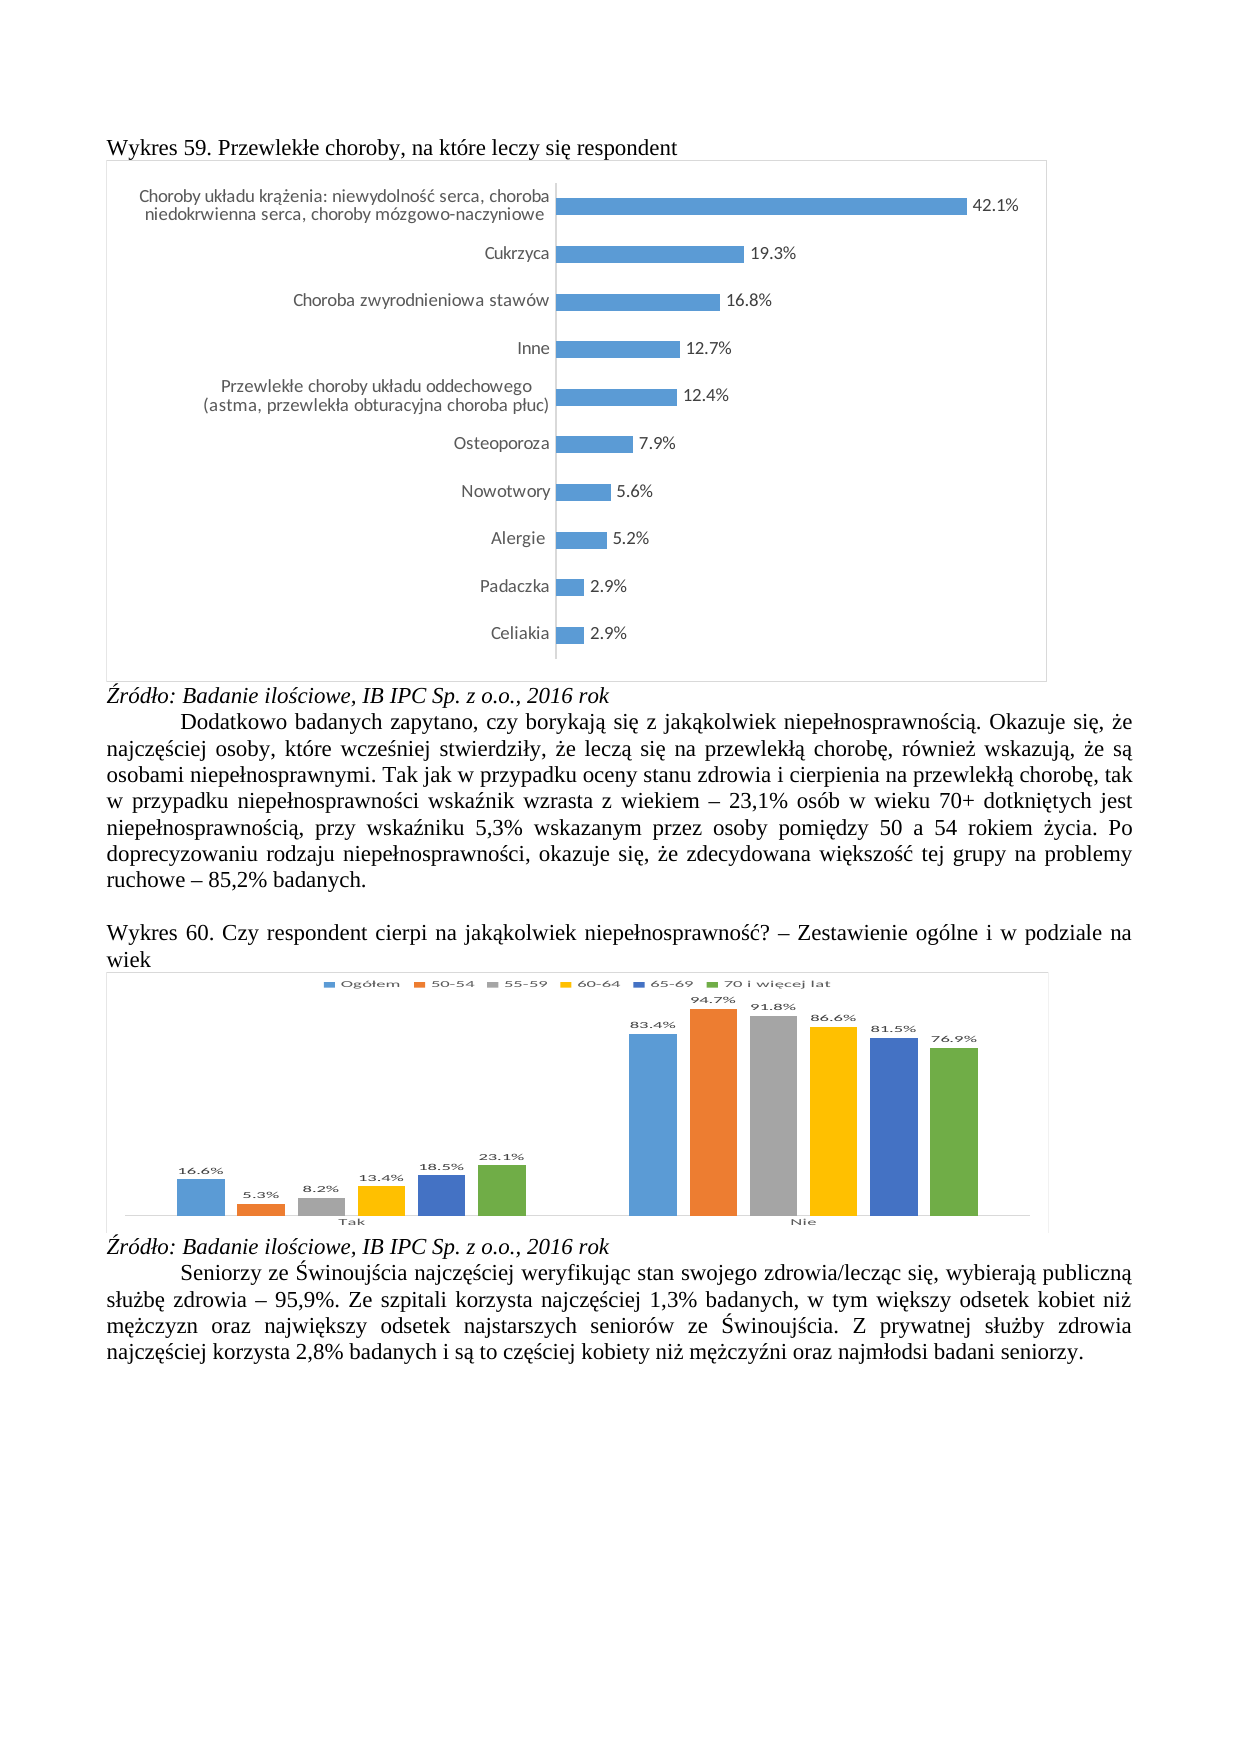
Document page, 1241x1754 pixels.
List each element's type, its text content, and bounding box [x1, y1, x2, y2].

text Seniorzy ze Świnoujścia najczęściej weryfikując stan swojego zdrowia/lecząc się, wybierają publiczną służbę zdrowia – 95,9%. Ze szpitali korzysta najczęściej 1,3% badanych, w tym większy odsetek kobiet niż mężczyzn oraz największy odsetek najstarszych seniorów ze Świnoujścia. Z prywatnej służby zdrowia najczęściej korzysta 2,8% badanych i są to częściej kobiety niż mężczyźni oraz najmłodsi badani seniorzy. [106, 1259, 1134, 1365]
text Wykres 59. Przewlekłe choroby, na które leczy się respondent [106, 134, 1134, 160]
text Źródło: Badanie ilościowe, IB IPC Sp. z o.o., 2016 rok [106, 682, 1134, 708]
text Wykres 60. Czy respondent cierpi na jakąkolwiek niepełnosprawność? – Zestawienie ogólne i w podziale na wiek [106, 919, 1134, 972]
text Dodatkowo badanych zapytano, czy borykają się z jakąkolwiek niepełnosprawnością. Okazuje się, że najczęściej osoby, które wcześniej stwierdziły, że leczą się na przewlekłą chorobę, również wskazują, że są osobami niepełnosprawnymi. Tak jak w przypadku oceny stanu zdrowia i cierpienia na przewlekłą chorobę, tak w przypadku niepełnosprawności wskaźnik wzrasta z wiekiem – 23,1% osób w wieku 70+ dotkniętych jest niepełnosprawnością, przy wskaźniku 5,3% wskazanym przez osoby pomiędzy 50 a 54 rokiem życia. Po doprecyzowaniu rodzaju niepełnosprawności, okazuje się, że zdecydowana większość tej grupy na problemy ruchowe – 85,2% badanych. [106, 708, 1134, 893]
text Źródło: Badanie ilościowe, IB IPC Sp. z o.o., 2016 rok [106, 1233, 1134, 1259]
